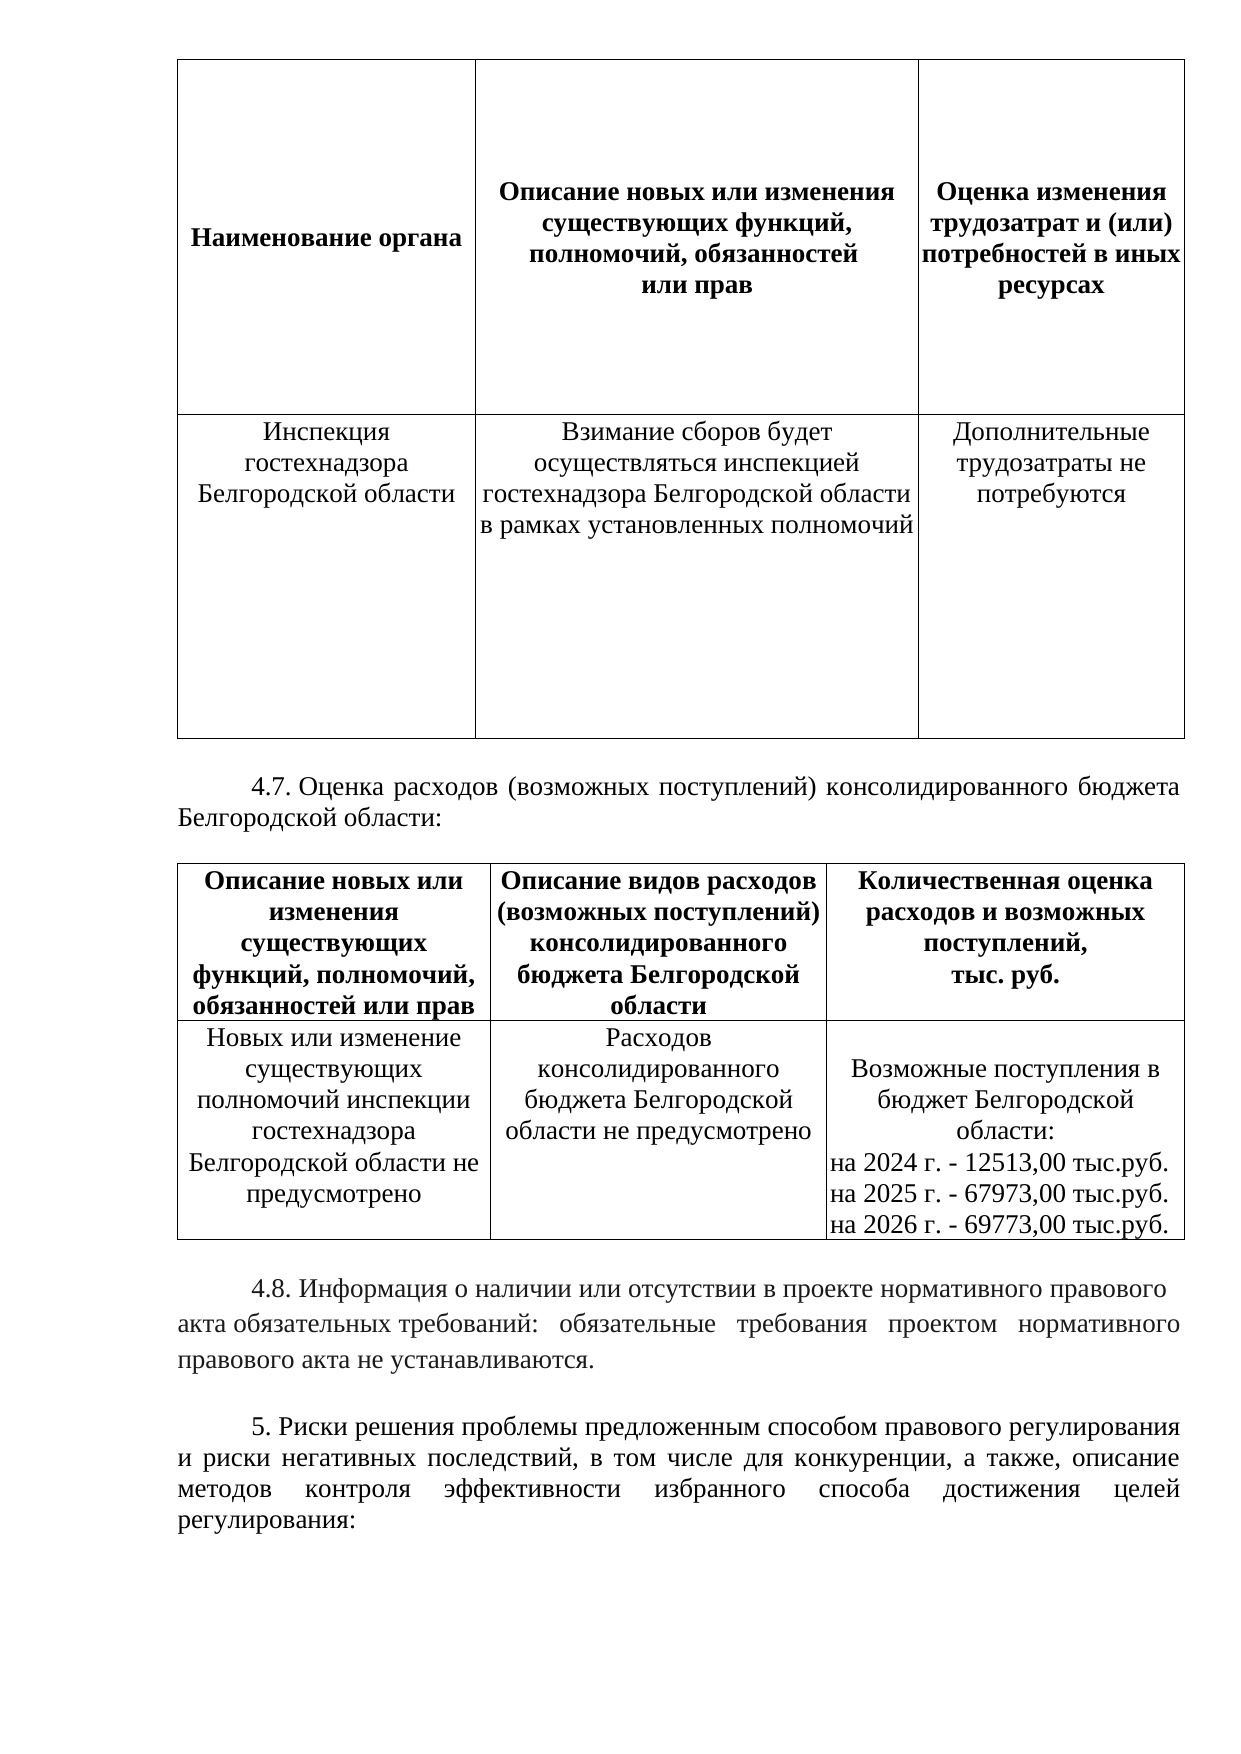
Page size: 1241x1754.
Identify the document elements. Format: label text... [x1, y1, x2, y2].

table_cell Инспекция гостехнадзора Белгородской области [178, 415, 475, 738]
table_cell Возможные поступления в бюджет Белгородской области: на 2024 г. - 12513,00 тыс.руб. на 2025 г. - 67973,00 тыс.руб. на 2026 г. - 69773,00 тыс.руб. [827, 1021, 1184, 1239]
table_header Описание новых или изменения существующих функций, полномочий, обязанностей или прав [178, 864, 490, 1020]
text акта обязательных требований: обязательные требования проектом нормативного правового акта не устанавливаются. [177, 1307, 1181, 1374]
text 5. Риски решения проблемы предложенным способом правового регулирования и риски негативных последствий, в том числе для конкуренции, а также, описание методов контроля эффективности избранного способа достижения целей регулирования: [177, 1410, 1181, 1535]
table_cell Взимание сборов будет осуществляться инспекцией гостехнадзора Белгородской области в рамках установленных полномочий [476, 415, 918, 738]
table_header Наименование органа [178, 60, 475, 414]
table_cell Дополнительные трудозатраты не потребуются [919, 415, 1184, 738]
table_cell Новых или изменение существующих полномочий инспекции гостехнадзора Белгородской области не предусмотрено [178, 1021, 490, 1239]
table_header Количественная оценка расходов и возможных поступлений, тыс. руб. [827, 864, 1184, 1020]
table_header Описание видов расходов (возможных поступлений) консолидированного бюджета Белгородской области [491, 864, 826, 1020]
text 4.7. Оценка расходов (возможных поступлений) консолидированного бюджета Белгородской области: [177, 770, 1181, 832]
table_header Оценка изменения трудозатрат и (или) потребностей в иных ресурсах [919, 60, 1184, 414]
table_cell Расходов консолидированного бюджета Белгородской области не предусмотрено [491, 1021, 826, 1239]
text 4.8. Информация о наличии или отсутствии в проекте нормативного правового [177, 1272, 1181, 1303]
table_header Описание новых или изменения существующих функций, полномочий, обязанностей или прав [476, 60, 918, 414]
